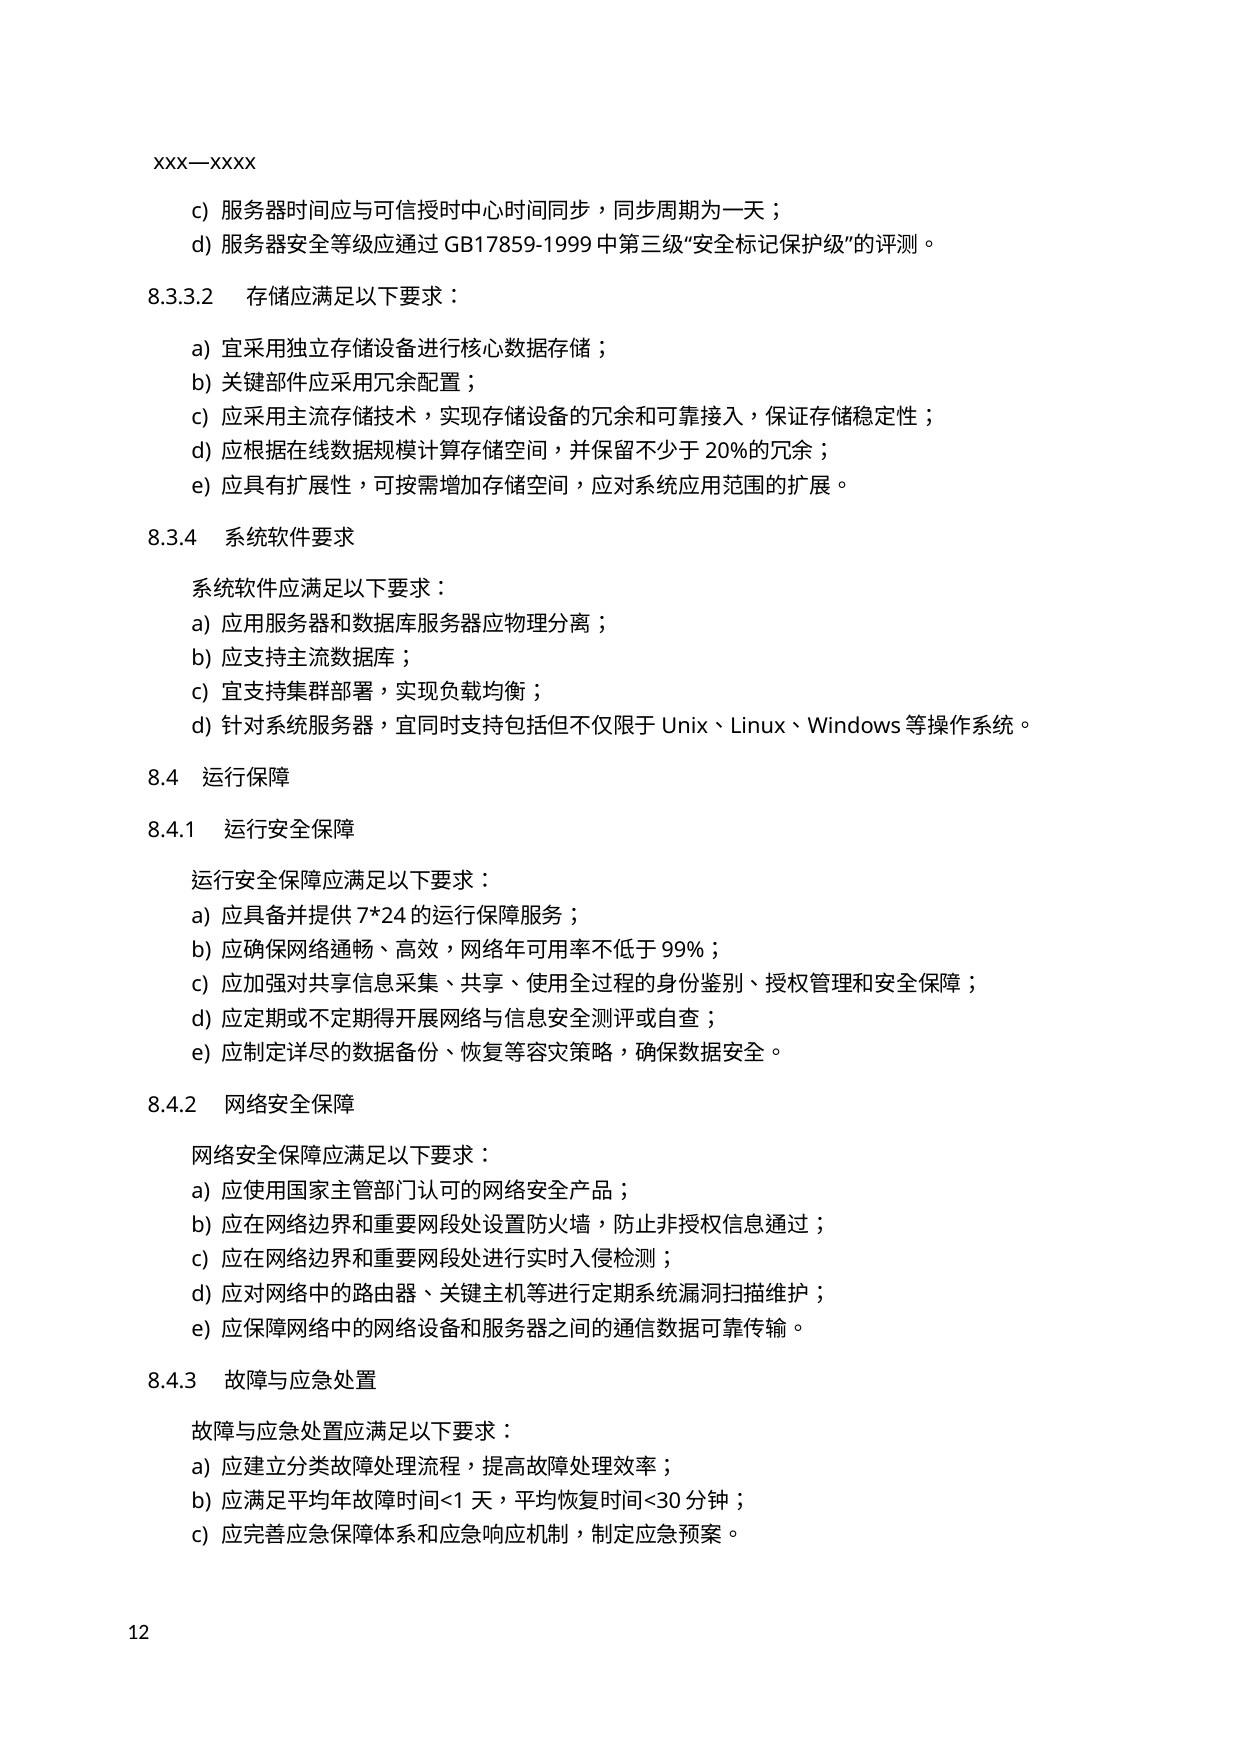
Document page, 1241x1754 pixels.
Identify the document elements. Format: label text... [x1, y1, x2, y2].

list 应加强对共享信息采集、共享、使用全过程的身份鉴别、授权管理和安全保障； [191, 968, 1178, 998]
list 运行安全保障 [147, 814, 1178, 843]
list 系统软件要求 [147, 521, 1178, 551]
text 网络安全保障应满足以下要求： [191, 1140, 1149, 1170]
list 针对系统服务器，宜同时支持包括但不仅限于Unix、Linux、Windows等操作系统。 [191, 710, 1178, 740]
list 应在网络边界和重要网段处设置防火墙，防止非授权信息通过； [191, 1209, 1178, 1239]
text 运行安全保障应满足以下要求： [191, 866, 1149, 895]
list 应对网络中的路由器、关键主机等进行定期系统漏洞扫描维护； [191, 1277, 1178, 1307]
list 应具备并提供7*24的运行保障服务； [191, 900, 1178, 929]
list 应建立分类故障处理流程，提高故障处理效率； [191, 1451, 1178, 1480]
list 应满足平均年故障时间<1 天，平均恢复时间<30分钟； [191, 1485, 1178, 1515]
list 应采用主流存储技术，实现存储设备的冗余和可靠接入，保证存储稳定性； [191, 401, 1178, 431]
text 故障与应急处置应满足以下要求： [191, 1416, 1149, 1446]
list 故障与应急处置 [147, 1364, 1178, 1394]
list 应支持主流数据库； [191, 642, 1178, 672]
list 应具有扩展性，可按需增加存储空间，应对系统应用范围的扩展。 [191, 470, 1178, 499]
list 运行保障 [147, 762, 1178, 792]
list 服务器安全等级应通过GB17859-1999中第三级“安全标记保护级”的评测。 [191, 229, 1178, 259]
list 应完善应急保障体系和应急响应机制，制定应急预案。 [191, 1519, 1178, 1549]
list 应制定详尽的数据备份、恢复等容灾策略，确保数据安全。 [191, 1037, 1178, 1067]
list 宜采用独立存储设备进行核心数据存储； [191, 333, 1178, 362]
list 服务器时间应与可信授时中心时间同步，同步周期为一天； [191, 195, 1178, 225]
list 存储应满足以下要求： [147, 281, 1178, 311]
list 应定期或不定期得开展网络与信息安全测评或自查； [191, 1003, 1178, 1032]
list 关键部件应采用冗余配置； [191, 367, 1178, 397]
list 宜支持集群部署，实现负载均衡； [191, 676, 1178, 706]
list 应根据在线数据规模计算存储空间，并保留不少于20%的冗余； [191, 435, 1178, 465]
list 应确保网络通畅、高效，网络年可用率不低于99%； [191, 934, 1178, 964]
list 应使用国家主管部门认可的网络安全产品； [191, 1175, 1178, 1204]
list 网络安全保障 [147, 1089, 1178, 1118]
list 应在网络边界和重要网段处进行实时入侵检测； [191, 1243, 1178, 1273]
text 系统软件应满足以下要求： [191, 573, 1149, 603]
list 应用服务器和数据库服务器应物理分离； [191, 607, 1178, 637]
list 应保障网络中的网络设备和服务器之间的通信数据可靠传输。 [191, 1313, 1178, 1343]
